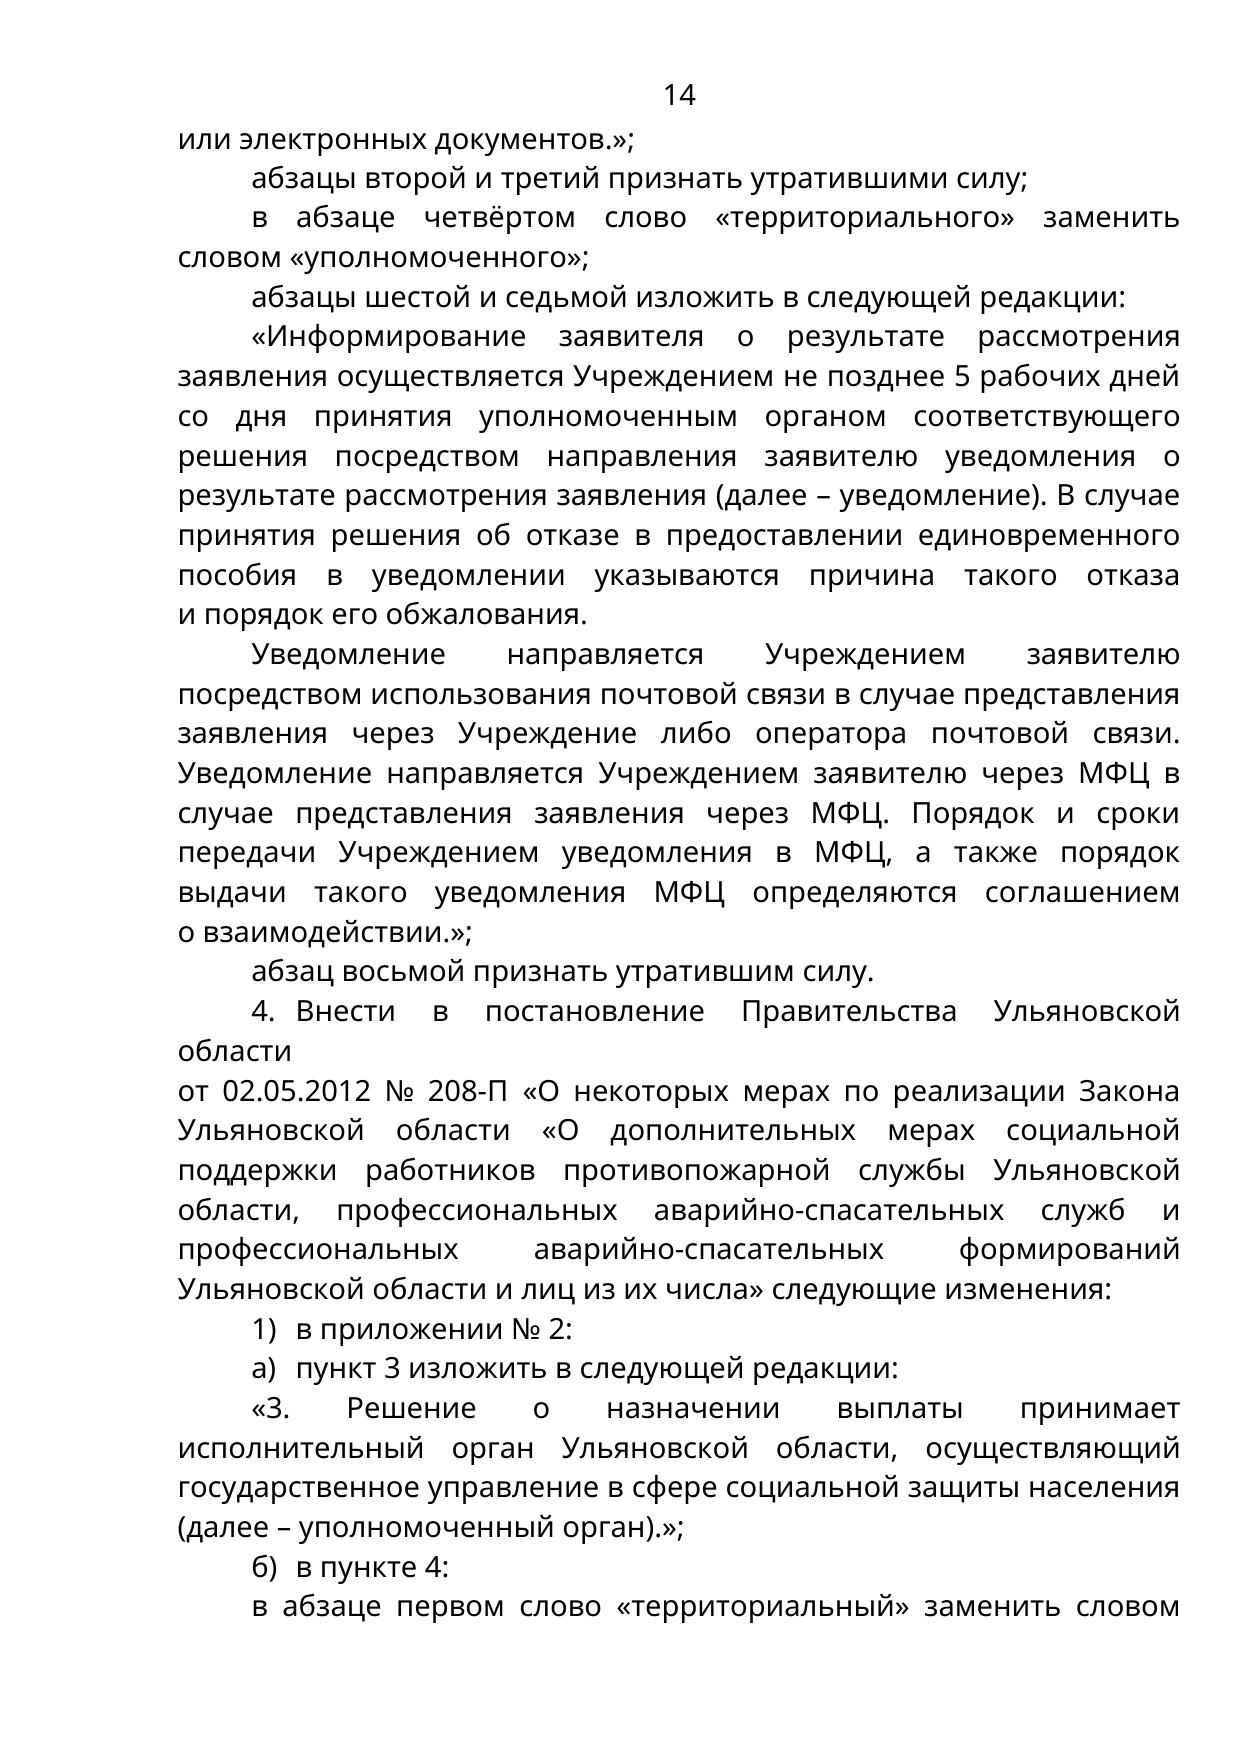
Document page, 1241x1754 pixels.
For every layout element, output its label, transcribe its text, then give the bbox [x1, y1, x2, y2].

text абзац восьмой признать утратившим силу. [177, 951, 1181, 990]
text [177, 118, 1181, 157]
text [177, 1586, 1181, 1625]
list в пункте 4: [177, 1546, 1181, 1586]
list в приложении № 2: [177, 1308, 1181, 1348]
text Уведомление направляется Учреждением заявителю посредством использования почтовой связи в случае представления заявления через Учреждение либо оператора почтовой связи. Уведомление направляется Учреждением заявителю через МФЦ в случае представления заявления через МФЦ. Порядок и сроки передачи Учреждением уведомления в МФЦ, а также порядок выдачи такого уведомления МФЦ определяются соглашением о взаимодействии.»; [177, 633, 1181, 951]
text абзацы второй и третий признать утратившими силу; [177, 157, 1181, 197]
text в абзаце четвёртом слово «территориального» заменить словом «уполномоченного»; [177, 197, 1181, 276]
list Внести в постановление Правительства Ульяновской области от 02.05.2012 № 208-П «О некоторых мерах по реализации Закона Ульяновской области «О дополнительных мерах социальной поддержки работников противопожарной службы Ульяновской области, профессиональных аварийно-спасательных служб и профессиональных аварийно-спасательных формирований Ульяновской области и лиц из их числа» следующие изменения: [177, 990, 1181, 1308]
list пункт 3 изложить в следующей редакции: [177, 1348, 1181, 1387]
text «3. Решение о назначении выплаты принимает исполнительный орган Ульяновской области, осуществляющий государственное управление в сфере социальной защиты населения (далее – уполномоченный орган).»; [177, 1387, 1181, 1546]
text «Информирование заявителя о результате рассмотрения заявления осуществляется Учреждением не позднее 5 рабочих дней со дня принятия уполномоченным органом соответствующего решения посредством направления заявителю уведомления о результате рассмотрения заявления (далее – уведомление). В случае принятия решения об отказе в предоставлении единовременного пособия в уведомлении указываются причина такого отказа и порядок его обжалования. [177, 316, 1181, 633]
text абзацы шестой и седьмой изложить в следующей редакции: [177, 276, 1181, 316]
